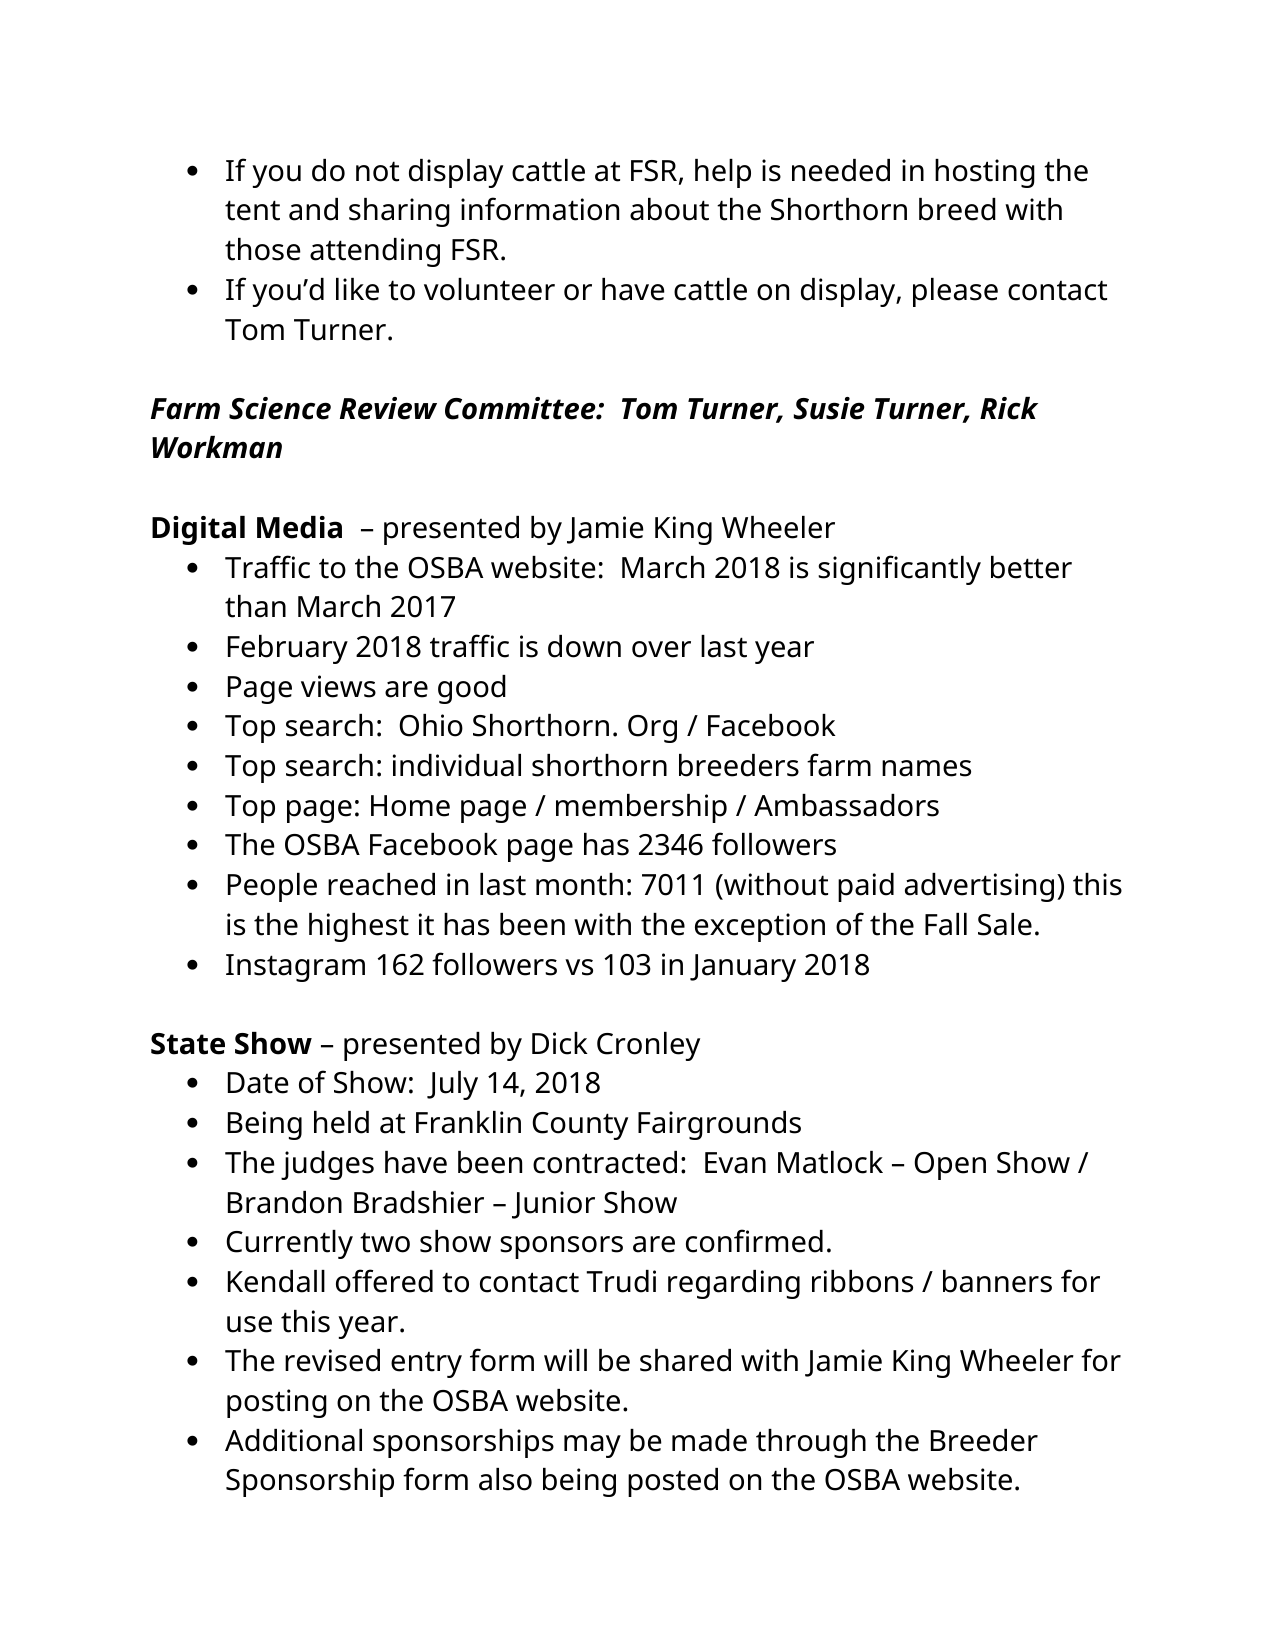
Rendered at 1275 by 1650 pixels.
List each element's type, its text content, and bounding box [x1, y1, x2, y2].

list Top page: Home page / membership / Ambassadors [187, 785, 1125, 825]
list The OSBA Facebook page has 2346 followers [187, 825, 1125, 864]
text Digital Media – presented by Jamie King Wheeler [150, 507, 1125, 547]
list Kendall offered to contact Trudi regarding ribbons / banners for use this year. [187, 1261, 1125, 1341]
list Being held at Franklin County Fairgrounds [187, 1102, 1125, 1142]
list If you’d like to volunteer or have cattle on display, please contact Tom Turner. [187, 269, 1125, 348]
list Additional sponsorships may be made through the Breeder Sponsorship form also being posted on the OSBA website. [187, 1420, 1125, 1499]
list Page views are good [187, 666, 1125, 706]
list Instagram 162 followers vs 103 in January 2018 [187, 944, 1125, 983]
list Top search: individual shorthorn breeders farm names [187, 745, 1125, 785]
list The judges have been contracted: Evan Matlock – Open Show / Brandon Bradshier – Junior Show [187, 1142, 1125, 1222]
text Farm Science Review Committee: Tom Turner, Susie Turner, Rick Workman [150, 388, 1125, 467]
list If you do not display cattle at FSR, help is needed in hosting the tent and sharing information about the Shorthorn breed with those attending FSR. [187, 150, 1125, 269]
list People reached in last month: 7011 (without paid advertising) this is the highest it has been with the exception of the Fall Sale. [187, 864, 1125, 944]
list Date of Show: July 14, 2018 [187, 1063, 1125, 1102]
list Currently two show sponsors are confirmed. [187, 1222, 1125, 1261]
list Top search: Ohio Shorthorn. Org / Facebook [187, 706, 1125, 745]
list Traffic to the OSBA website: March 2018 is significantly better than March 2017 [187, 547, 1125, 626]
list February 2018 traffic is down over last year [187, 626, 1125, 666]
text State Show – presented by Dick Cronley [150, 1023, 1125, 1063]
list The revised entry form will be shared with Jamie King Wheeler for posting on the OSBA website. [187, 1341, 1125, 1420]
